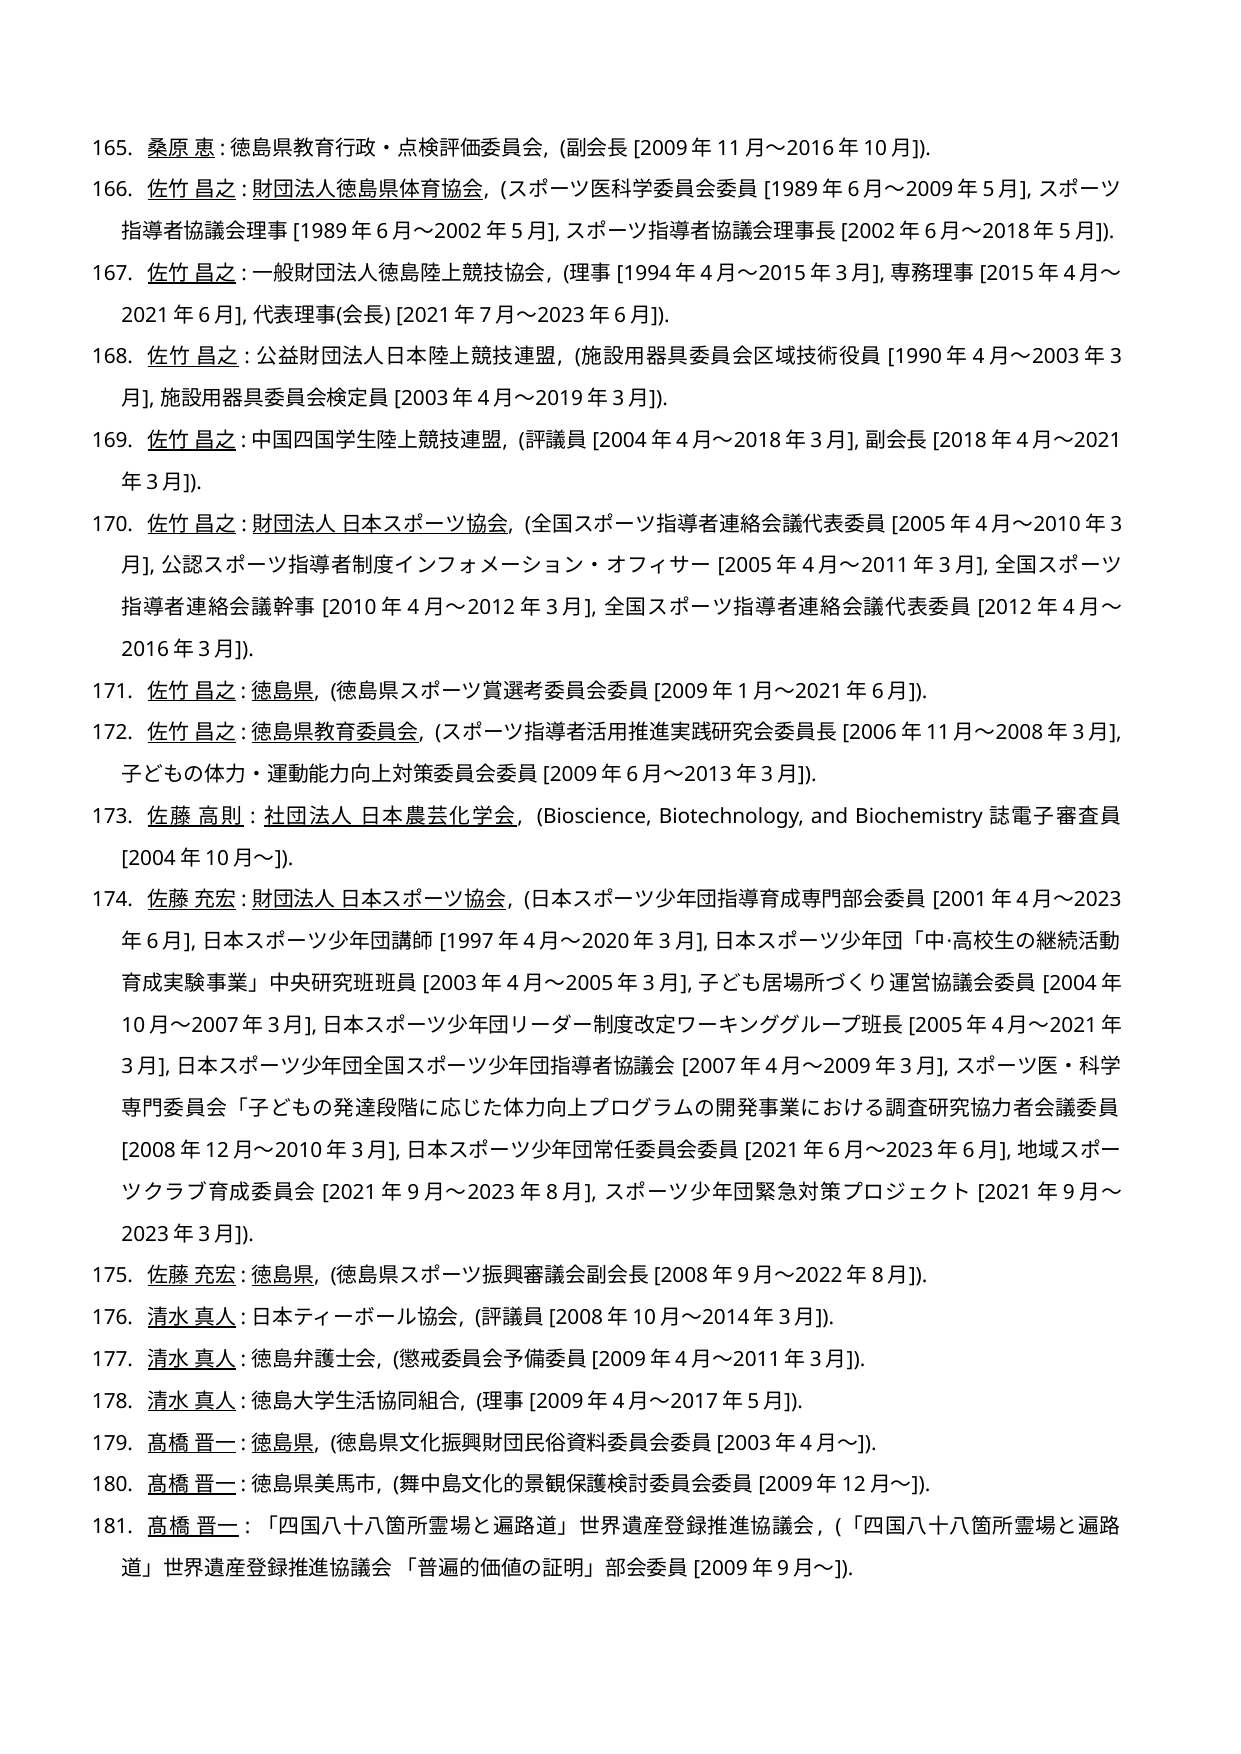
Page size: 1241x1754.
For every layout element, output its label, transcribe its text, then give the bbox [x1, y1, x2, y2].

list 佐藤 高則 : 社団法人 日本農芸化学会, (Bioscience, Biotechnology, and Biochemistry誌電子審査員 [2004年10月〜]). [92, 793, 1122, 877]
list 佐竹 昌之 : 公益財団法人日本陸上競技連盟, (施設用器具委員会区域技術役員 [1990年4月〜2003年3月], 施設用器具委員会検定員 [2003年4月〜2019年3月]). [92, 334, 1122, 417]
list 佐藤 充宏 : 徳島県, (徳島県スポーツ振興審議会副会長 [2008年9月〜2022年8月]). [92, 1253, 1122, 1295]
list 髙橋 晋一 : 徳島県, (徳島県文化振興財団民俗資料委員会委員 [2003年4月〜]). [92, 1420, 1122, 1462]
list 佐竹 昌之 : 徳島県, (徳島県スポーツ賞選考委員会委員 [2009年1月〜2021年6月]). [92, 668, 1122, 710]
list 清水 真人 : 徳島大学生活協同組合, (理事 [2009年4月〜2017年5月]). [92, 1378, 1122, 1420]
list 髙橋 晋一 : 「四国八十八箇所霊場と遍路道」世界遺産登録推進協議会, (「四国八十八箇所霊場と遍路道」世界遺産登録推進協議会 「普遍的価値の証明」部会委員 [2009年9月〜]). [92, 1503, 1122, 1587]
list 佐竹 昌之 : 中国四国学生陸上競技連盟, (評議員 [2004年4月〜2018年3月], 副会長 [2018年4月〜2021年3月]). [92, 417, 1122, 501]
list 清水 真人 : 日本ティーボール協会, (評議員 [2008年10月〜2014年3月]). [92, 1295, 1122, 1336]
list 佐竹 昌之 : 徳島県教育委員会, (スポーツ指導者活用推進実践研究会委員長 [2006年11月〜2008年3月], 子どもの体力・運動能力向上対策委員会委員 [2009年6月〜2013年3月]). [92, 710, 1122, 793]
list 清水 真人 : 徳島弁護士会, (懲戒委員会予備委員 [2009年4月〜2011年3月]). [92, 1336, 1122, 1378]
list 髙橋 晋一 : 徳島県美馬市, (舞中島文化的景観保護検討委員会委員 [2009年12月〜]). [92, 1462, 1122, 1503]
list 佐藤 充宏 : 財団法人 日本スポーツ協会, (日本スポーツ少年団指導育成専門部会委員 [2001年4月〜2023年6月], 日本スポーツ少年団講師 [1997年4月〜2020年3月], 日本スポーツ少年団「中·高校生の継続活動育成実験事業」中央研究班班員 [2003年4月〜2005年3月], 子ども居場所づくり運営協議会委員 [2004年10月〜2007年3月], 日本スポーツ少年団リーダー制度改定ワーキンググループ班長 [2005年4月〜2021年3月], 日本スポーツ少年団全国スポーツ少年団指導者協議会 [2007年4月〜2009年3月], スポーツ医・科学専門委員会「子どもの発達段階に応じた体力向上プログラムの開発事業における調査研究協力者会議委員 [2008年12月〜2010年3月], 日本スポーツ少年団常任委員会委員 [2021年6月〜2023年6月], 地域スポーツクラブ育成委員会 [2021年9月〜2023年8月], スポーツ少年団緊急対策プロジェクト [2021年9月〜2023年3月]). [92, 877, 1122, 1253]
list 佐竹 昌之 : 財団法人 日本スポーツ協会, (全国スポーツ指導者連絡会議代表委員 [2005年4月〜2010年3月], 公認スポーツ指導者制度インフォメーション・オフィサー [2005年4月〜2011年3月], 全国スポーツ指導者連絡会議幹事 [2010年4月〜2012年3月], 全国スポーツ指導者連絡会議代表委員 [2012年4月〜2016年3月]). [92, 501, 1122, 668]
list 佐竹 昌之 : 財団法人徳島県体育協会, (スポーツ医科学委員会委員 [1989年6月〜2009年5月], スポーツ指導者協議会理事 [1989年6月〜2002年5月], スポーツ指導者協議会理事長 [2002年6月〜2018年5月]). [92, 167, 1122, 250]
list 桑原 恵 : 徳島県教育行政・点検評価委員会, (副会長 [2009年11月〜2016年10月]). [92, 125, 1122, 167]
list 佐竹 昌之 : 一般財団法人徳島陸上競技協会, (理事 [1994年4月〜2015年3月], 専務理事 [2015年4月〜2021年6月], 代表理事(会長) [2021年7月〜2023年6月]). [92, 250, 1122, 334]
